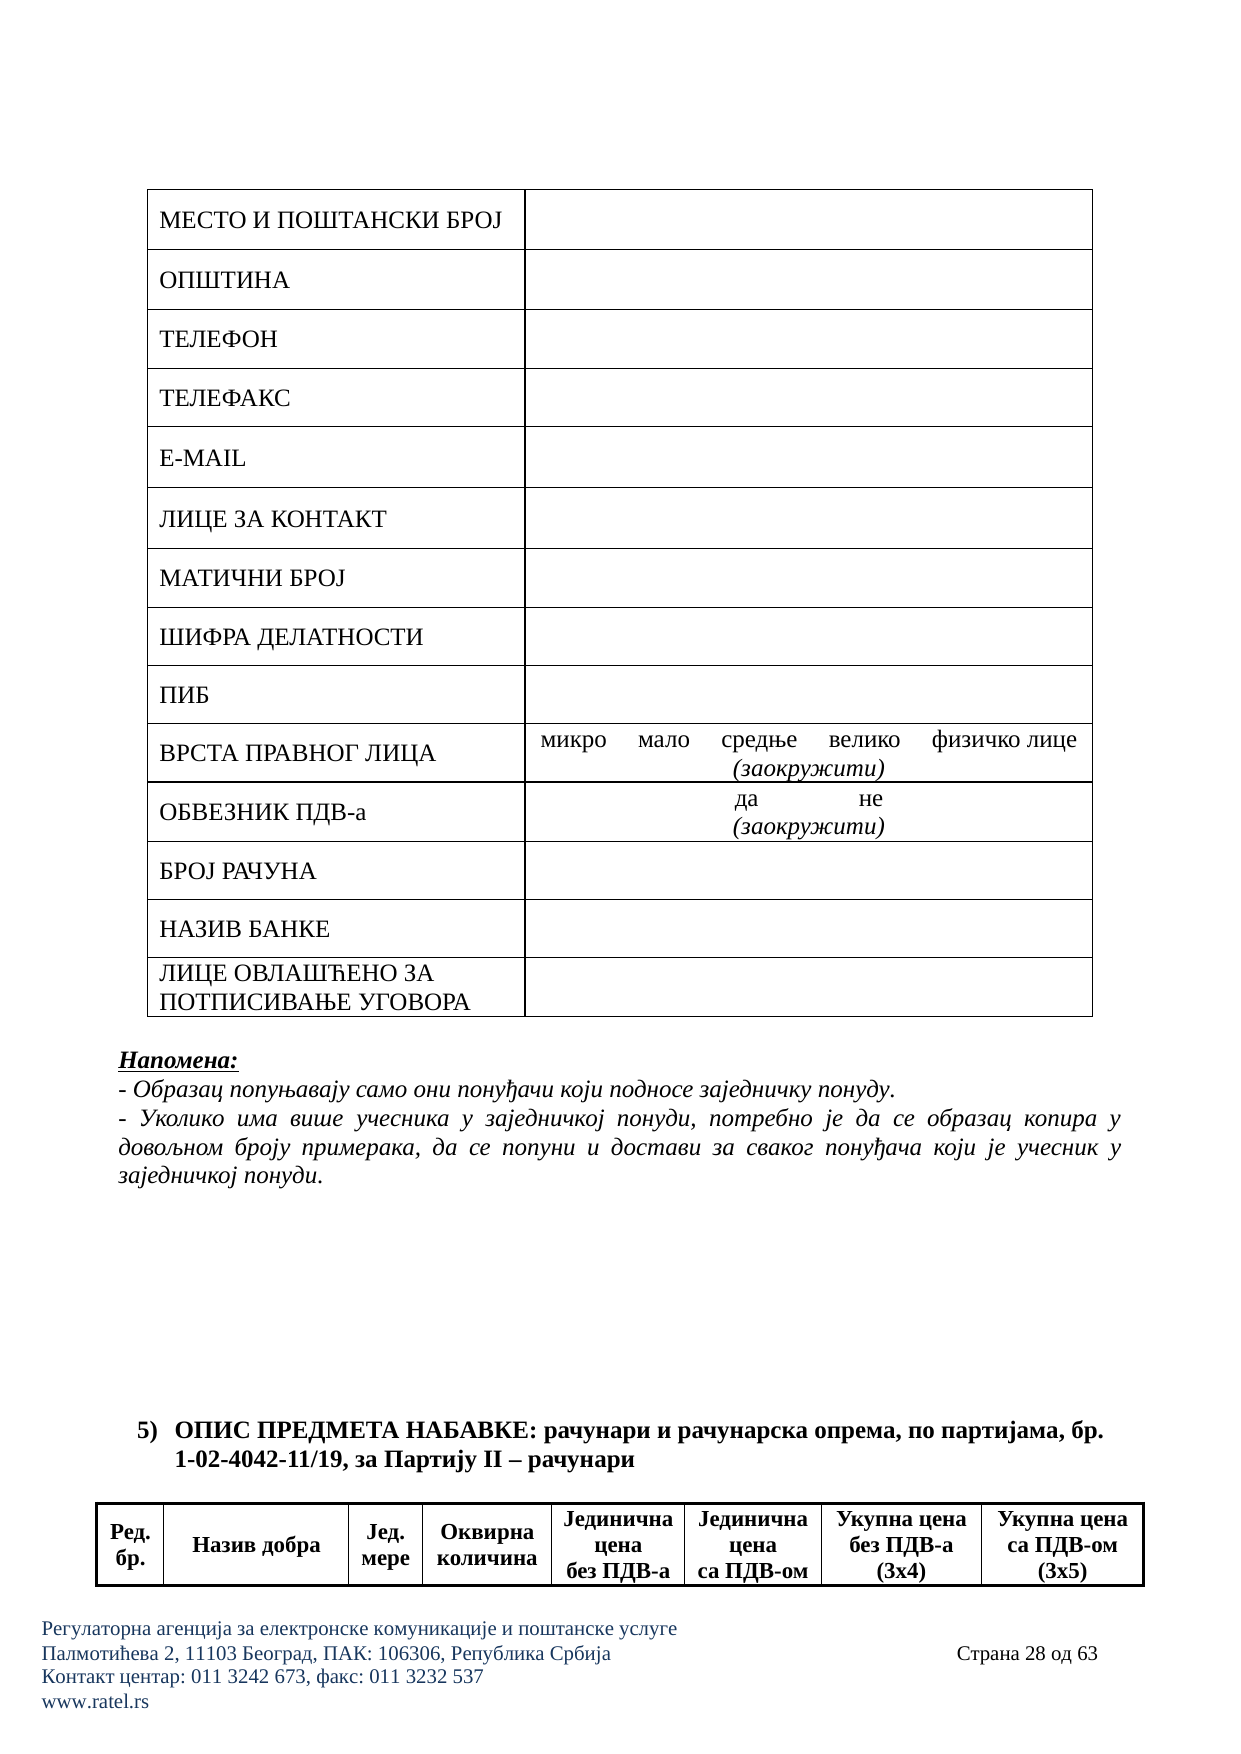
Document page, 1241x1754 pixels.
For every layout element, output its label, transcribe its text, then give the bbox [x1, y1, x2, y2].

table_cell [526, 900, 1092, 957]
table_cell [526, 549, 1092, 607]
table_cell ОБВЕЗНИК ПДВ-а [148, 783, 524, 841]
table_cell [526, 488, 1092, 548]
table_cell ПИБ [148, 666, 524, 723]
table_header Укупна цена са ПДВ-ом (3х5) [982, 1505, 1142, 1584]
table_cell НАЗИВ БАНКЕ [148, 900, 524, 957]
table_cell [526, 190, 1092, 249]
table_cell ЛИЦЕ ЗА КОНТАКТ [148, 488, 524, 548]
table_cell ЛИЦЕ ОВЛАШЋЕНО ЗА ПОТПИСИВАЊЕ УГОВОРА [148, 958, 524, 1016]
table_cell [526, 427, 1092, 487]
table_cell ОПШТИНА [148, 250, 524, 308]
table_cell [526, 608, 1092, 665]
table_cell ВРСТА ПРАВНОГ ЛИЦА [148, 724, 524, 781]
table_header Оквирна количина [423, 1505, 551, 1584]
table_cell [526, 369, 1092, 426]
table_cell [526, 958, 1092, 1016]
table_cell [526, 842, 1092, 899]
text - Уколико има више учесника у заједничкој понуди, потребно је да се образац копира у довољном броју примерака, да се попуни и достави за сваког понуђача који је учесник у заједничкој понуди. [118, 1103, 1122, 1189]
text - Образац попуњавају само они понуђачи који подносе заједничку понуду. [118, 1074, 1122, 1103]
table_cell МАТИЧНИ БРОЈ [148, 549, 524, 607]
table_header Јединична цена без ПДВ-а [552, 1505, 684, 1584]
table_cell [526, 250, 1092, 308]
table_header Јединична цена са ПДВ-ом [685, 1505, 821, 1584]
list ОПИС ПРЕДМЕТА НАБАВКЕ: рачунари и рачунарска опрема, по партијама, бр. 1-02-4042-11/19, за Партију II – рачунари [137, 1415, 1122, 1473]
table_cell БРОЈ РАЧУНА [148, 842, 524, 899]
table_cell ТЕЛЕФОН [148, 310, 524, 367]
table_cell ТЕЛЕФАКС [148, 369, 524, 426]
table_cell [526, 666, 1092, 723]
table_cell микро мало средње велико физичко лице (заокружити) [526, 724, 1092, 781]
table_cell Е-MAIL [148, 427, 524, 487]
table_header Назив добра [164, 1505, 348, 1584]
table_header Јед. мере [349, 1505, 422, 1584]
table_cell ШИФРА ДЕЛАТНОСТИ [148, 608, 524, 665]
table_header Укупна цена без ПДВ-а (3х4) [822, 1505, 981, 1584]
table_cell МЕСТО И ПОШТАНСКИ БРОЈ [148, 190, 524, 249]
table_cell [526, 310, 1092, 367]
table_header Ред. бр. [98, 1505, 163, 1584]
table_cell да не (заокружити) [526, 783, 1092, 841]
text Напомена: [118, 1046, 1122, 1074]
